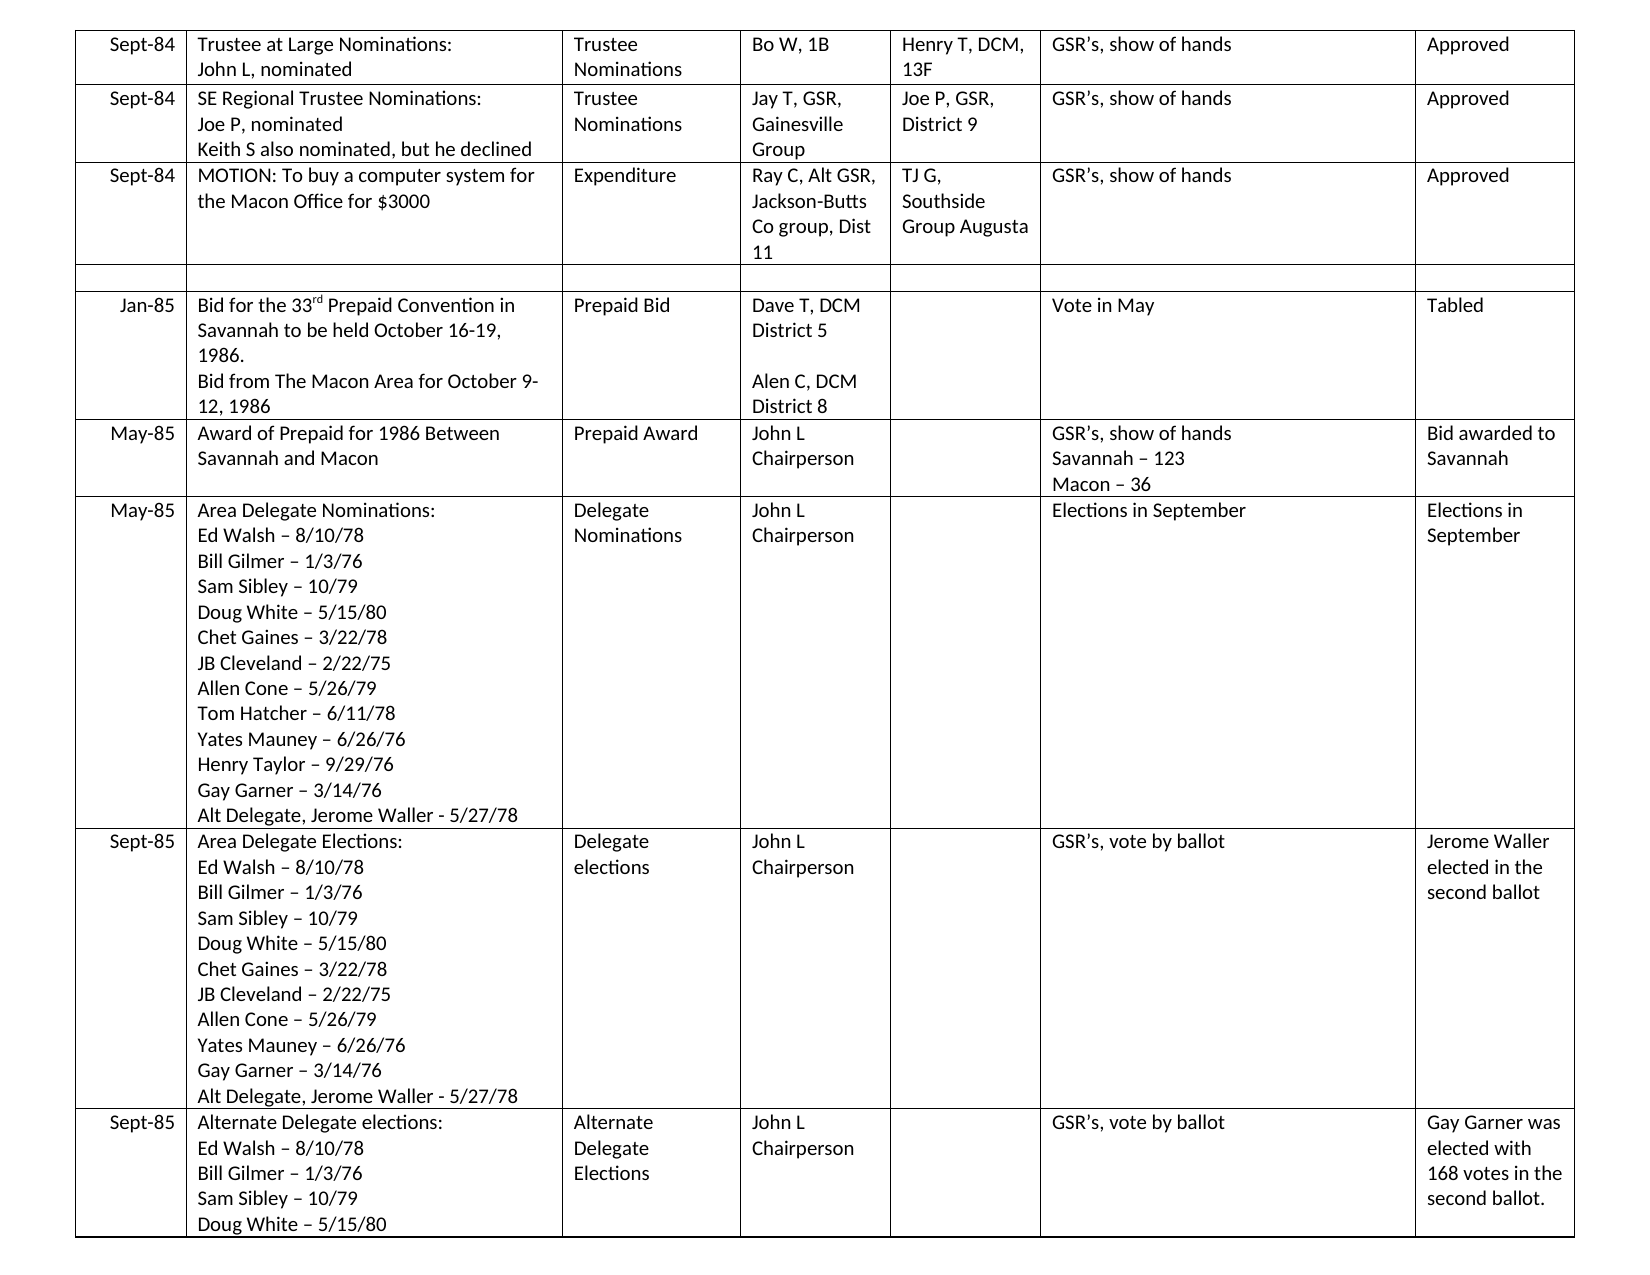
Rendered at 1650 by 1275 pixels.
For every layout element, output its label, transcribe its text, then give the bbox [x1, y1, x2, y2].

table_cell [1041, 1109, 1415, 1236]
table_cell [563, 1109, 740, 1236]
table_cell [891, 497, 1040, 828]
table_cell Approved [1416, 85, 1574, 162]
table_cell John L Chairperson [741, 829, 890, 1108]
table_cell Ray C, Alt GSR, Jackson-Butts Co group, Dist 11 [741, 163, 890, 264]
table_cell Area Delegate Nominations: Ed Walsh – 8/10/78 Bill Gilmer – 1/3/76 Sam Sibley – 10/79 Doug White – 5/15/80 Chet Gaines – 3/22/78 JB Cleveland – 2/22/75 Allen Cone – 5/26/79 Tom Hatcher – 6/11/78 Yates Mauney – 6/26/76 Henry Taylor – 9/29/76 Gay Garner – 3/14/76 Alt Delegate, Jerome Waller - 5/27/78 [187, 497, 562, 828]
table_cell Sept-84 [76, 85, 186, 162]
table_cell [891, 420, 1040, 496]
table_cell Sept-85 [76, 829, 186, 1108]
table_cell [891, 1109, 1040, 1236]
table_cell GSR’s, vote by ballot [1041, 829, 1415, 1108]
table_cell SE Regional Trustee Nominations: Joe P, nominated Keith S also nominated, but he declined [187, 85, 562, 162]
table_cell [76, 265, 186, 291]
table_cell Vote in May [1041, 292, 1415, 419]
table_cell Joe P, GSR, District 9 [891, 85, 1040, 162]
table_cell Trustee Nominations [563, 31, 740, 84]
table_cell Approved [1416, 163, 1574, 264]
table_cell Sept-84 [76, 31, 186, 84]
table_cell Trustee at Large Nominations: John L, nominated [187, 31, 562, 84]
table_cell Elections in September [1416, 497, 1574, 828]
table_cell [1416, 1109, 1574, 1236]
table_cell [1041, 265, 1415, 291]
table_cell [891, 265, 1040, 291]
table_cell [1041, 31, 1415, 84]
table_cell GSR’s, show of hands [1041, 163, 1415, 264]
table_cell Award of Prepaid for 1986 Between Savannah and Macon [187, 420, 562, 496]
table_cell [1041, 85, 1415, 162]
table_cell Prepaid Award [563, 420, 740, 496]
table_cell John L Chairperson [741, 1109, 890, 1236]
table_cell Prepaid Bid [563, 292, 740, 419]
table_cell Area Delegate Elections: Ed Walsh – 8/10/78 Bill Gilmer – 1/3/76 Sam Sibley – 10/79 Doug White – 5/15/80 Chet Gaines – 3/22/78 JB Cleveland – 2/22/75 Allen Cone – 5/26/79 Yates Mauney – 6/26/76 Gay Garner – 3/14/76 Alt Delegate, Jerome Waller - 5/27/78 [187, 829, 562, 1108]
table_cell Bo W, 1B [741, 31, 890, 84]
table_cell Jan-85 [76, 292, 186, 419]
table_cell Elections in September [1041, 497, 1415, 828]
table_cell Henry T, DCM, 13F [891, 31, 1040, 84]
table_cell May-85 [76, 497, 186, 828]
table_cell MOTION: To buy a computer system for the Macon Office for $3000 [187, 163, 562, 264]
table_cell Tabled [1416, 292, 1574, 419]
table_cell Delegate elections [563, 829, 740, 1108]
table_cell May-85 [76, 420, 186, 496]
table_cell GSR’s, show of hands Savannah – 123 Macon – 36 [1041, 420, 1415, 496]
table_cell Delegate Nominations [563, 497, 740, 828]
table_cell Expenditure [563, 163, 740, 264]
table_cell Trustee Nominations [563, 85, 740, 162]
table_cell Jerome Waller elected in the second ballot [1416, 829, 1574, 1108]
table_cell John L Chairperson [741, 497, 890, 828]
table_cell [891, 829, 1040, 1108]
table_cell Sept-84 [76, 163, 186, 264]
table_cell Sept-85 [76, 1109, 186, 1236]
table_cell John L Chairperson [741, 420, 890, 496]
table_cell [1416, 265, 1574, 291]
table_cell Dave T, DCM District 5 Alen C, DCM District 8 [741, 292, 890, 419]
table_cell [563, 265, 740, 291]
table_cell [741, 265, 890, 291]
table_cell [187, 1109, 562, 1236]
table_cell Bid awarded to Savannah [1416, 420, 1574, 496]
table_cell [891, 292, 1040, 419]
table_cell TJ G, Southside Group Augusta [891, 163, 1040, 264]
table_cell Jay T, GSR, Gainesville Group [741, 85, 890, 162]
table_cell [187, 265, 562, 291]
table_cell Bid for the 33rd Prepaid Convention in Savannah to be held October 16-19, 1986. Bid from The Macon Area for October 9-12, 1986 [187, 292, 562, 419]
table_cell Approved [1416, 31, 1574, 84]
